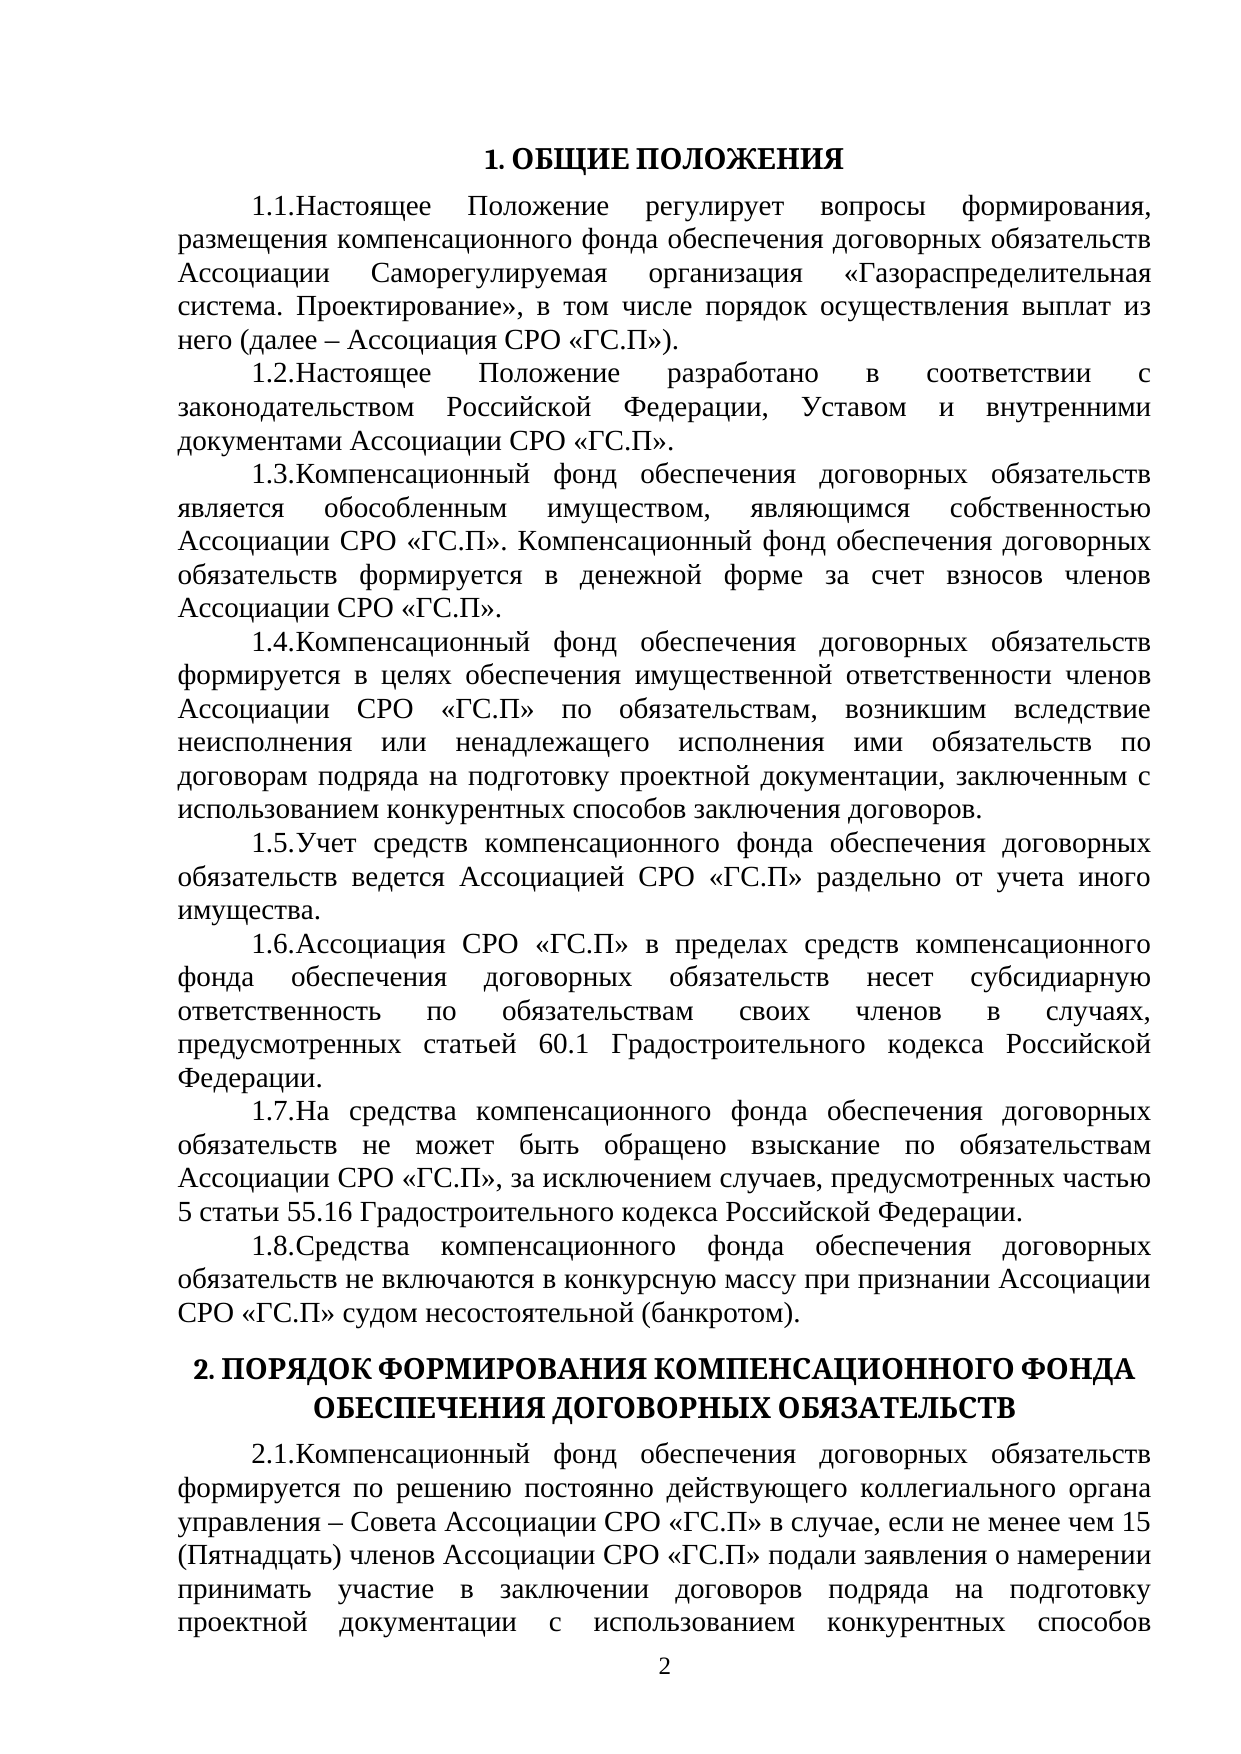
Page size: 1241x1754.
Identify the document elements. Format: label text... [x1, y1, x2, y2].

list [177, 1437, 1152, 1638]
subtitle 1. ОБЩИЕ ПОЛОЖЕНИЯ [177, 143, 1152, 177]
list Компенсационный фонд обеспечения договорных обязательств является обособленным имуществом, являющимся собственностью Ассоциации СРО «ГС.П». Компенсационный фонд обеспечения договорных обязательств формируется в денежной форме за счет взносов членов Ассоциации СРО «ГС.П». [177, 456, 1152, 624]
list Настоящее Положение разработано в соответствии с законодательством Российской Федерации, Уставом и внутренними документами Ассоциации СРО «ГС.П». [177, 356, 1152, 456]
list На средства компенсационного фонда обеспечения договорных обязательств не может быть обращено взыскание по обязательствам Ассоциации СРО «ГС.П», за исключением случаев, предусмотренных частью 5 статьи 55.16 Градостроительного кодекса Российской Федерации. [177, 1093, 1152, 1228]
list Ассоциация СРО «ГС.П» в пределах средств компенсационного фонда обеспечения договорных обязательств несет субсидиарную ответственность по обязательствам своих членов в случаях, предусмотренных статьей 60.1 Градостроительного кодекса Российской Федерации. [177, 926, 1152, 1093]
list Компенсационный фонд обеспечения договорных обязательств формируется в целях обеспечения имущественной ответственности членов Ассоциации СРО «ГС.П» по обязательствам, возникшим вследствие неисполнения или ненадлежащего исполнения ими обязательств по договорам подряда на подготовку проектной документации, заключенным с использованием конкурентных способов заключения договоров. [177, 624, 1152, 825]
subtitle 2. ПОРЯДОК ФОРМИРОВАНИЯ КОМПЕНСАЦИОННОГО ФОНДА ОБЕСПЕЧЕНИЯ ДОГОВОРНЫХ ОБЯЗАТЕЛЬСТВ [177, 1353, 1152, 1425]
list Настоящее Положение регулирует вопросы формирования, размещения компенсационного фонда обеспечения договорных обязательств Ассоциации Саморегулируемая организация «Газораспределительная система. Проектирование», в том числе порядок осуществления выплат из него (далее – Ассоциация СРО «ГС.П»). [177, 188, 1152, 356]
list Учет средств компенсационного фонда обеспечения договорных обязательств ведется Ассоциацией СРО «ГС.П» раздельно от учета иного имущества. [177, 825, 1152, 926]
list Средства компенсационного фонда обеспечения договорных обязательств не включаются в конкурсную массу при признании Ассоциации СРО «ГС.П» судом несостоятельной (банкротом). [177, 1228, 1152, 1328]
